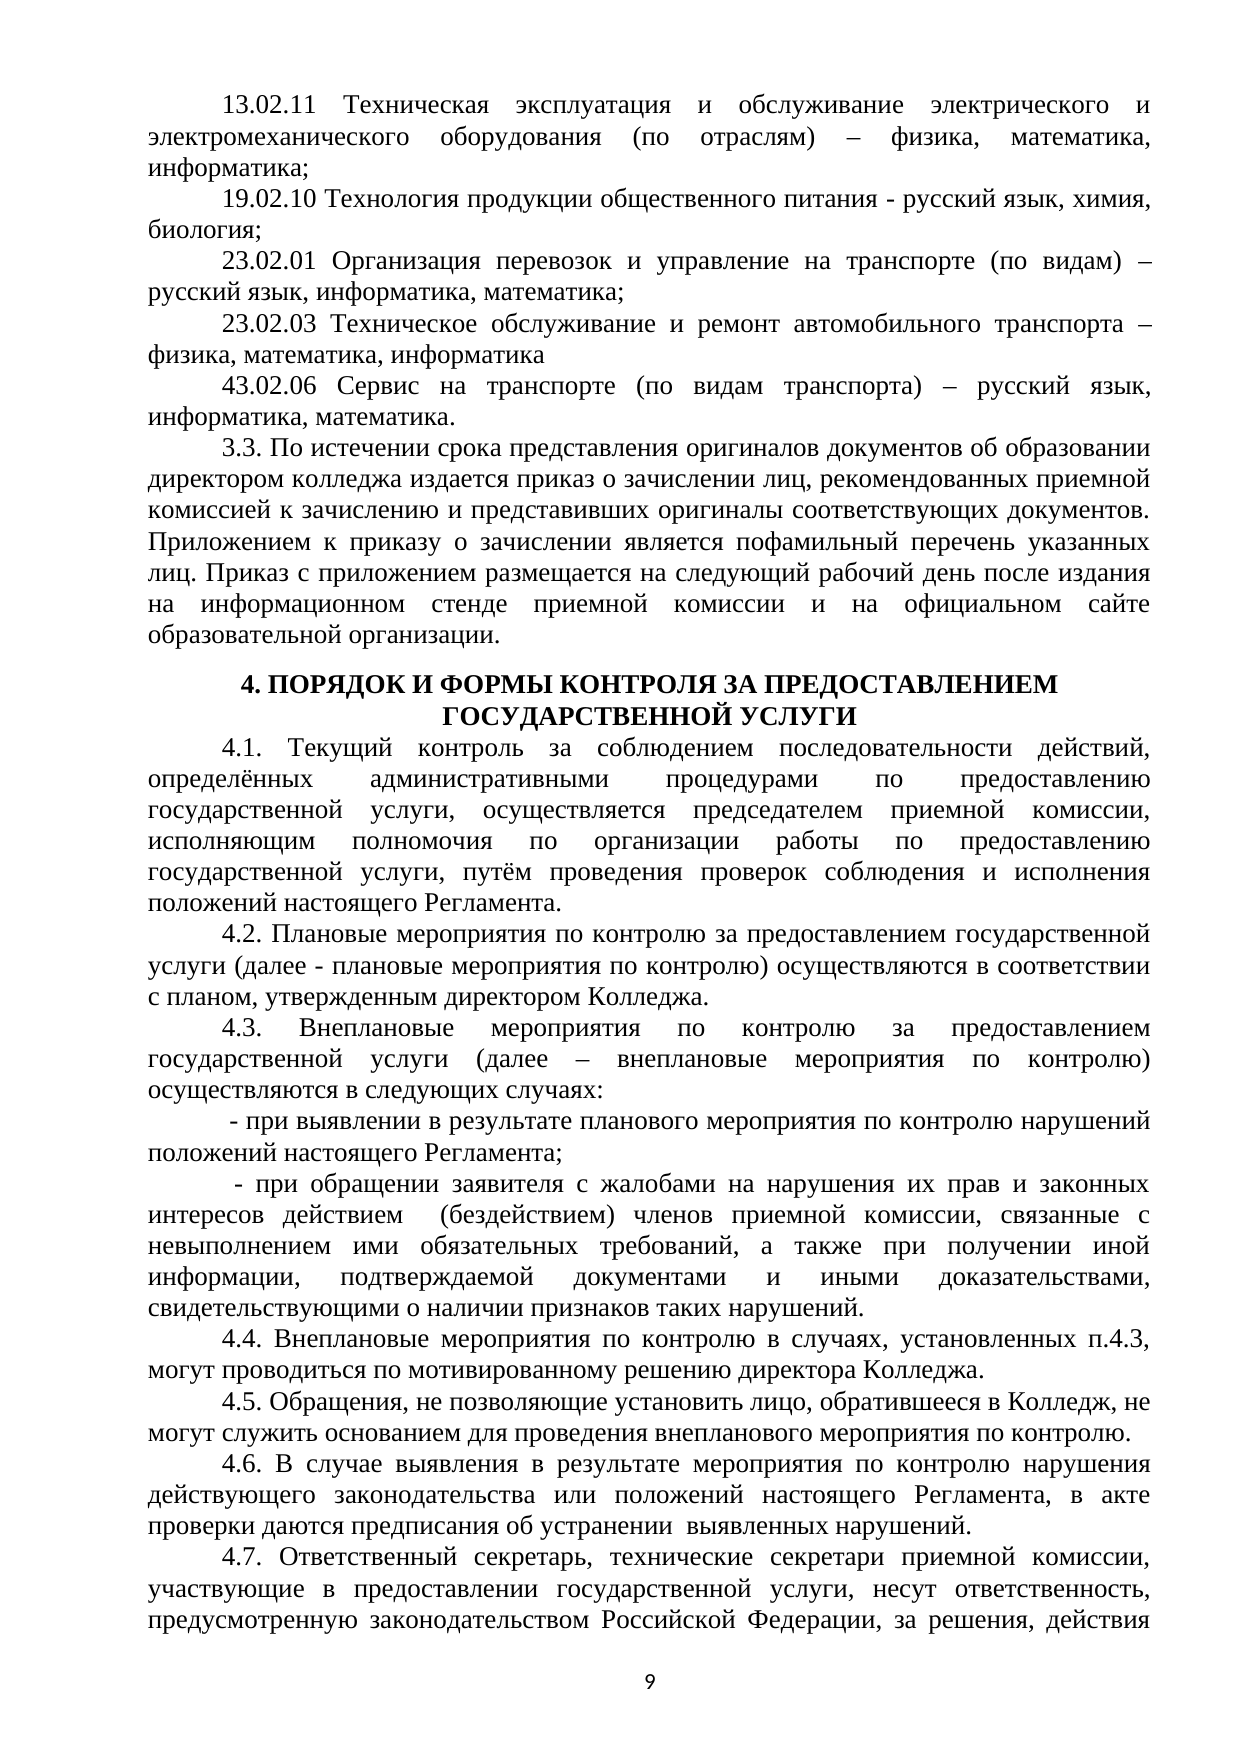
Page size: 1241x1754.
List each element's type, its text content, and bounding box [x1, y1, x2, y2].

text - при обращении заявителя с жалобами на нарушения их прав и законных интересов действием (бездействием) членов приемной комиссии, связанные с невыполнением ими обязательных требований, а также при получении иной информации, подтверждаемой документами и иными доказательствами, свидетельствующими о наличии признаков таких нарушений. [148, 1167, 1152, 1322]
text 4.6. В случае выявления в результате мероприятия по контролю нарушения действующего законодательства или положений настоящего Регламента, в акте проверки даются предписания об устранении выявленных нарушений. [148, 1447, 1152, 1541]
text 13.02.11 Техническая эксплуатация и обслуживание электрического и электромеханического оборудования (по отраслям) – физика, математика, информатика; [148, 89, 1152, 182]
text 4.5. Обращения, не позволяющие установить лицо, обратившееся в Колледж, не могут служить основанием для проведения внепланового мероприятия по контролю. [148, 1385, 1152, 1447]
text 3.3. По истечении срока представления оригиналов документов об образовании директором колледжа издается приказ о зачислении лиц, рекомендованных приемной комиссией к зачислению и представивших оригиналы соответствующих документов. Приложением к приказу о зачислении является пофамильный перечень указанных лиц. Приказ с приложением размещается на следующий рабочий день после издания на информационном стенде приемной комиссии и на официальном сайте образовательной организации. [148, 431, 1152, 649]
text 4.1. Текущий контроль за соблюдением последовательности действий, определённых административными процедурами по предоставлению государственной услуги, осуществляется председателем приемной комиссии, исполняющим полномочия по организации работы по предоставлению государственной услуги, путём проведения проверок соблюдения и исполнения положений настоящего Регламента. [148, 731, 1152, 918]
text 4.3. Внеплановые мероприятия по контролю за предоставлением государственной услуги (далее – внеплановые мероприятия по контролю) осуществляются в следующих случаях: [148, 1011, 1152, 1104]
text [148, 1541, 1152, 1634]
text 19.02.10 Технология продукции общественного питания - русский язык, химия, биология; [148, 182, 1152, 244]
text - при выявлении в результате планового мероприятия по контролю нарушений положений настоящего Регламента; [148, 1104, 1152, 1167]
text 4.2. Плановые мероприятия по контролю за предоставлением государственной услуги (далее - плановые мероприятия по контролю) осуществляются в соответствии с планом, утвержденным директором Колледжа. [148, 918, 1152, 1011]
text 4.4. Внеплановые мероприятия по контролю в случаях, установленных п.4.3, могут проводиться по мотивированному решению директора Колледжа. [148, 1322, 1152, 1385]
text 23.02.01 Организация перевозок и управление на транспорте (по видам) – русский язык, информатика, математика; [148, 244, 1152, 307]
text 4. ПОРЯДОК И ФОРМЫ КОНТРОЛЯ ЗА ПРЕДОСТАВЛЕНИЕМ ГОСУДАРСТВЕННОЙ УСЛУГИ [148, 668, 1152, 731]
text 23.02.03 Техническое обслуживание и ремонт автомобильного транспорта – физика, математика, информатика [148, 307, 1152, 369]
text 43.02.06 Сервис на транспорте (по видам транспорта) – русский язык, информатика, математика. [148, 369, 1152, 431]
